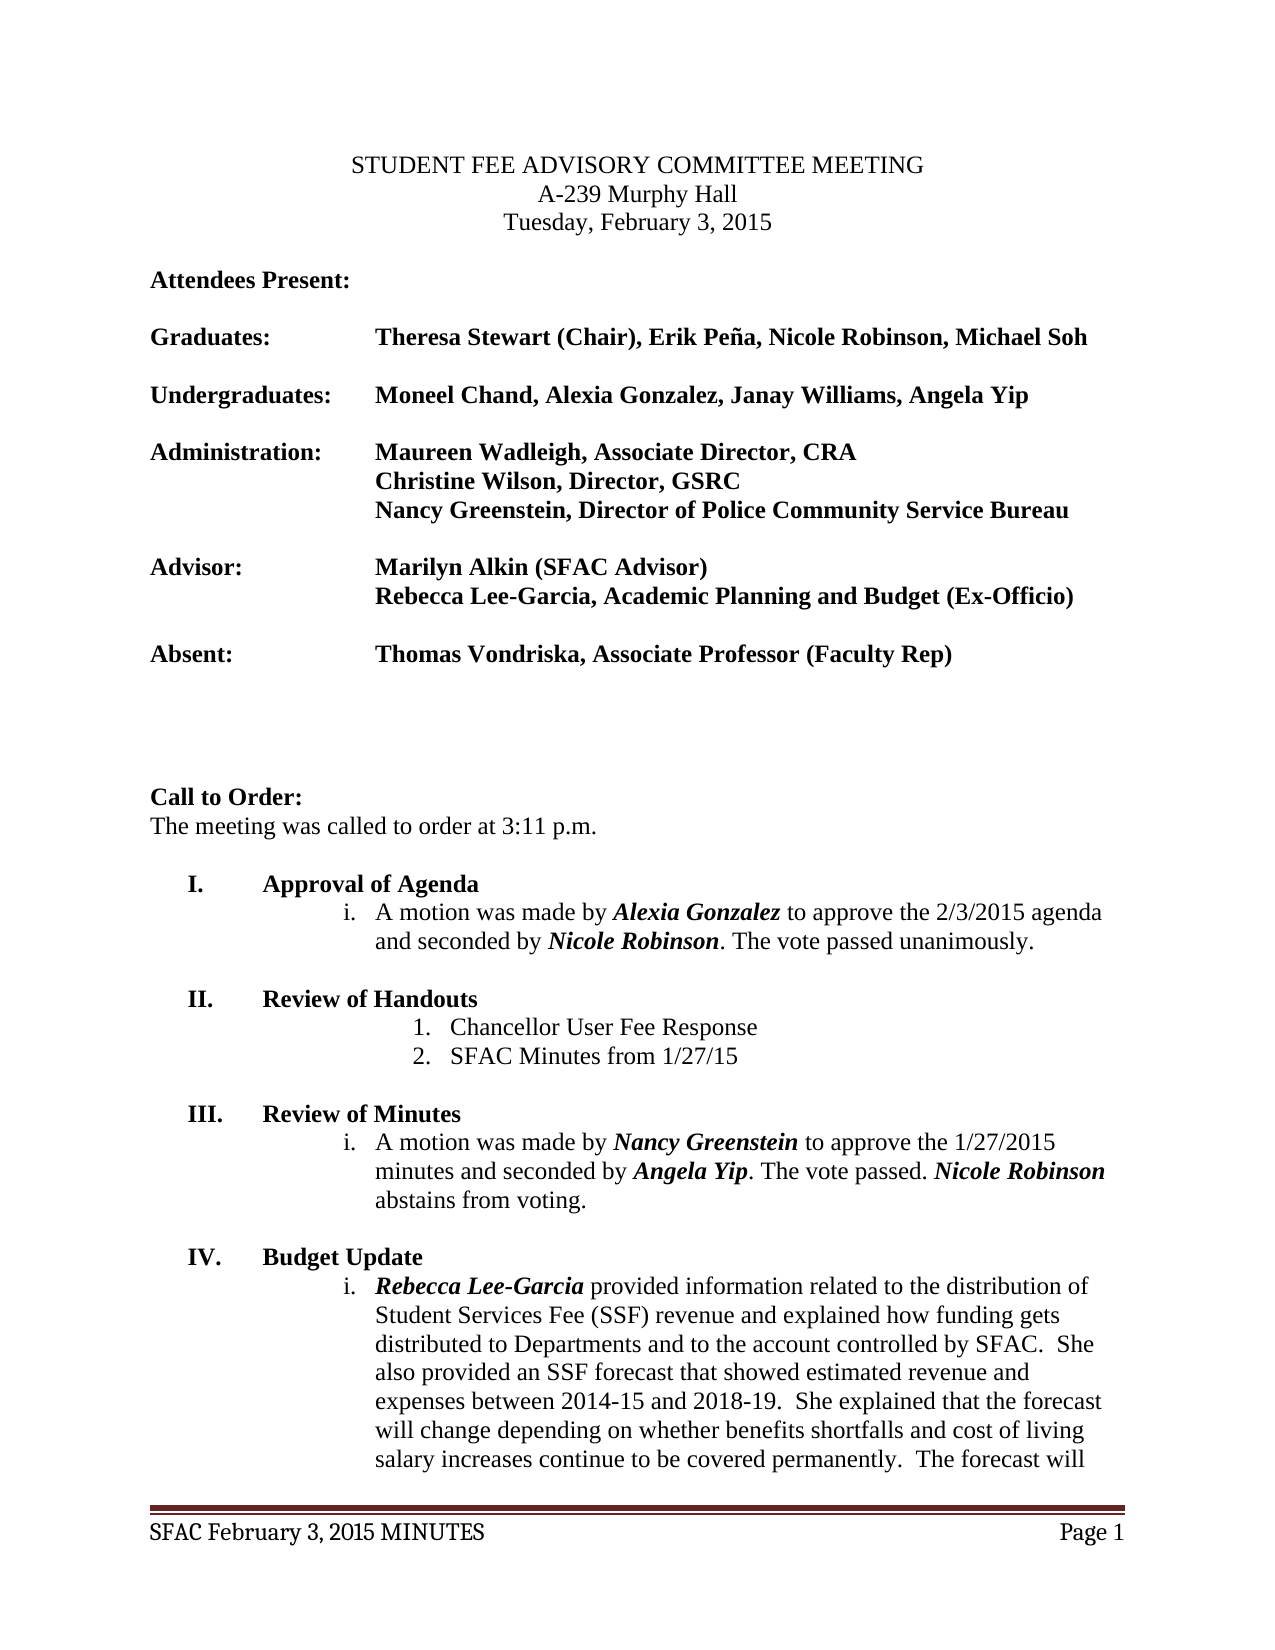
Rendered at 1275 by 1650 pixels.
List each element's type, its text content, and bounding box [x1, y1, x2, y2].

text STUDENT FEE ADVISORY COMMITTEE MEETING [150, 150, 1125, 179]
text Nancy Greenstein, Director of Police Community Service Bureau [300, 495, 1125, 524]
list Budget Update [187, 1242, 1125, 1271]
text Tuesday, February 3, 2015 [150, 207, 1125, 236]
text Rebecca Lee-Garcia, Academic Planning and Budget (Ex-Officio) [300, 581, 1125, 610]
text Advisor: Marilyn Alkin (SFAC Advisor) [150, 552, 1125, 581]
list Review of Handouts [187, 984, 1125, 1012]
list SFAC Minutes from 1/27/15 [412, 1041, 1125, 1070]
text Absent: Thomas Vondriska, Associate Professor (Faculty Rep) [150, 639, 1125, 696]
text Undergraduates: Moneel Chand, Alexia Gonzalez, Janay Williams, Angela Yip [150, 380, 1125, 409]
text A-239 Murphy Hall [150, 179, 1125, 207]
text Graduates: Theresa Stewart (Chair), Erik Peña, Nicole Robinson, Michael Soh [150, 322, 1125, 351]
text Administration: Maureen Wadleigh, Associate Director, CRA [150, 437, 1125, 466]
text Christine Wilson, Director, GSRC [300, 466, 1125, 495]
list Review of Minutes [187, 1099, 1125, 1127]
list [356, 1271, 1125, 1472]
text Call to Order: [150, 782, 1125, 811]
text Attendees Present: [150, 265, 1125, 294]
text The meeting was called to order at 3:11 p.m. [150, 811, 1125, 840]
list A motion was made by Nancy Greenstein to approve the 1/27/2015 minutes and seconded by Angela Yip. The vote passed. Nicole Robinson abstains from voting. [356, 1127, 1125, 1214]
list Chancellor User Fee Response [412, 1012, 1125, 1041]
list A motion was made by Alexia Gonzalez to approve the 2/3/2015 agenda and seconded by Nicole Robinson. The vote passed unanimously. [356, 897, 1125, 955]
list Approval of Agenda [187, 869, 1125, 897]
